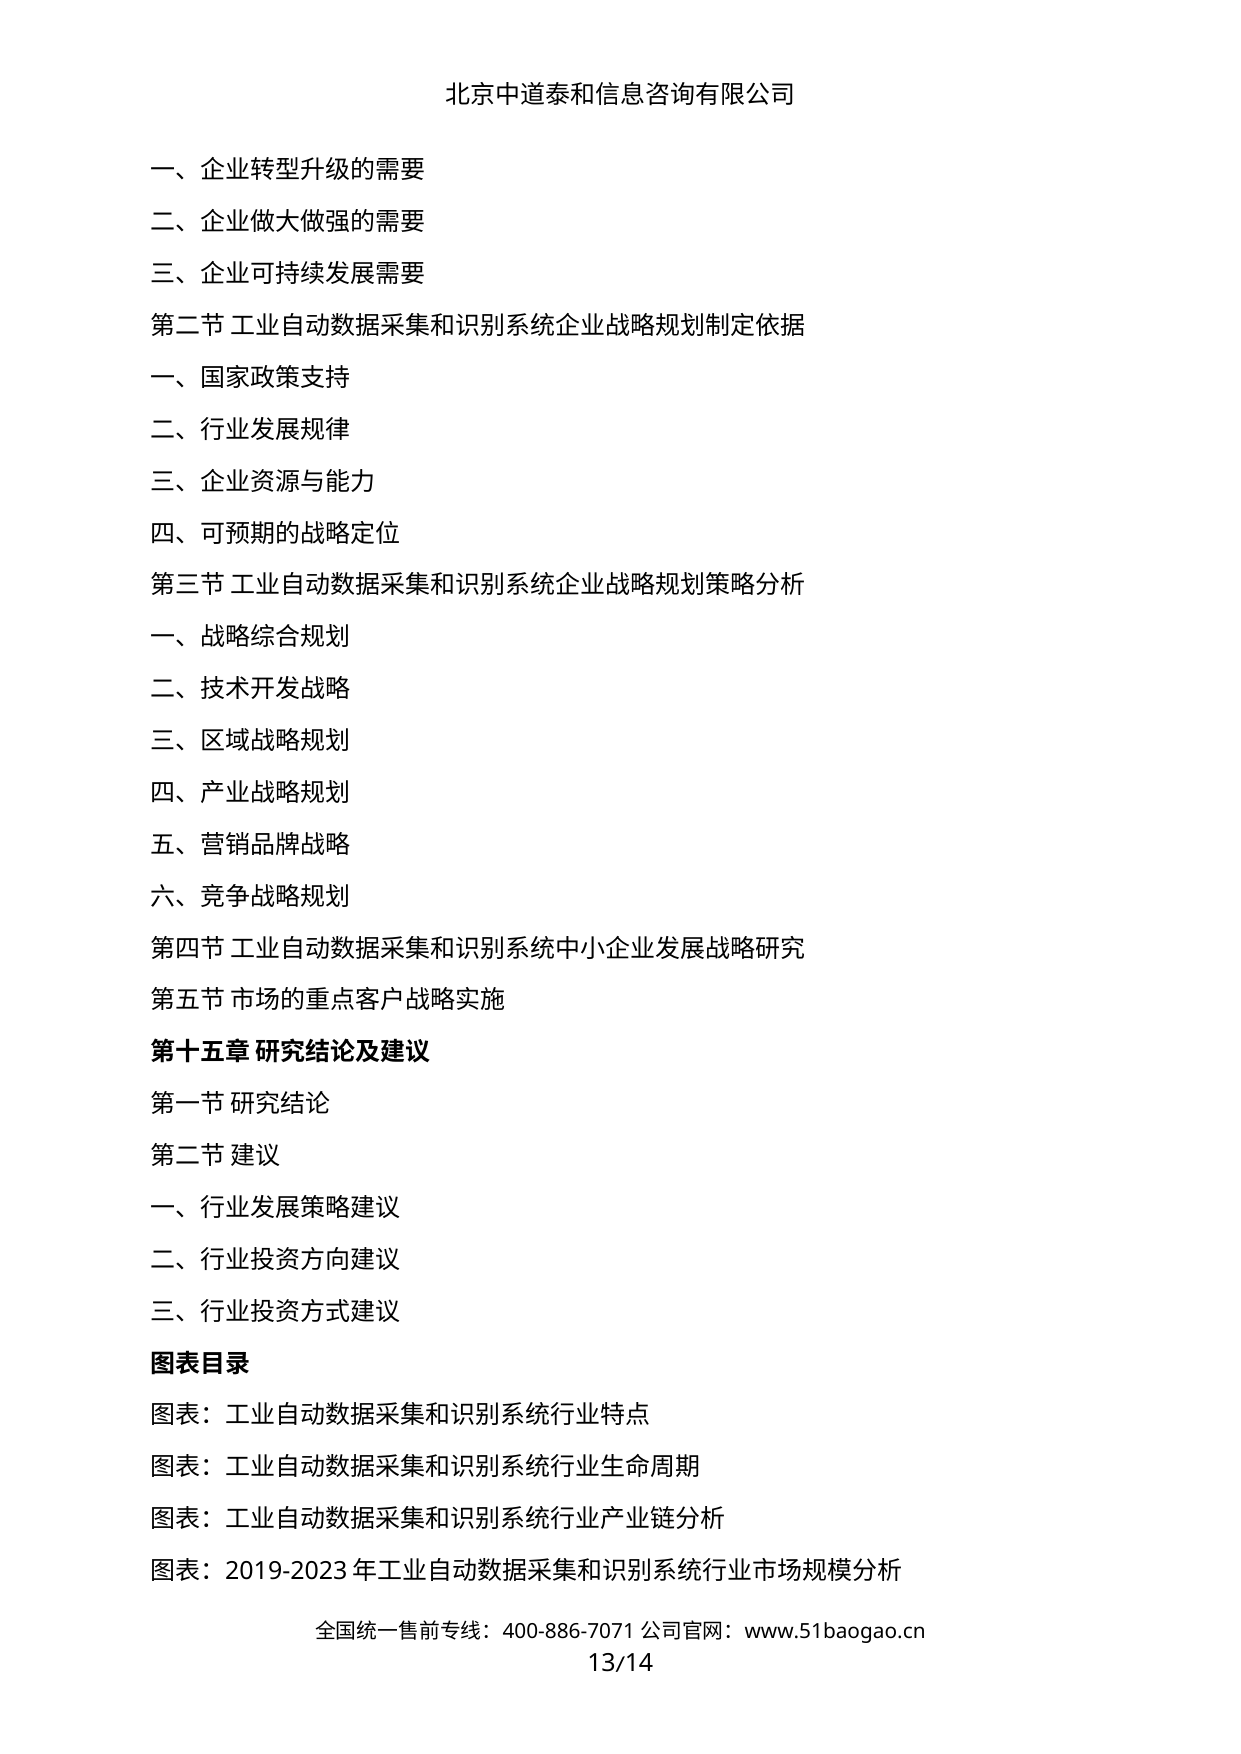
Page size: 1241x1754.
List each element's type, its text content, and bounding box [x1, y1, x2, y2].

text 三、行业投资方式建议 [150, 1291, 1090, 1327]
text 四、产业战略规划 [150, 772, 1090, 809]
text 一、国家政策支持 [150, 357, 1090, 394]
text 图表：工业自动数据采集和识别系统行业生命周期 [150, 1447, 1090, 1483]
text 一、行业发展策略建议 [150, 1187, 1090, 1224]
text 四、可预期的战略定位 [150, 513, 1090, 549]
text 三、企业资源与能力 [150, 461, 1090, 497]
text 三、企业可持续发展需要 [150, 254, 1090, 290]
text 二、行业投资方向建议 [150, 1239, 1090, 1276]
text 第四节 工业自动数据采集和识别系统中小企业发展战略研究 [150, 928, 1090, 964]
text 图表：工业自动数据采集和识别系统行业特点 [150, 1395, 1090, 1431]
text 图表：2019-2023年工业自动数据采集和识别系统行业市场规模分析 [150, 1551, 1090, 1587]
text 一、企业转型升级的需要 [150, 150, 1090, 186]
text 第二节 工业自动数据采集和识别系统企业战略规划制定依据 [150, 306, 1090, 342]
text 一、战略综合规划 [150, 617, 1090, 653]
text 第十五章 研究结论及建议 [150, 1032, 1090, 1068]
text 图表：工业自动数据采集和识别系统行业产业链分析 [150, 1499, 1090, 1535]
text 三、区域战略规划 [150, 721, 1090, 757]
text 第三节 工业自动数据采集和识别系统企业战略规划策略分析 [150, 565, 1090, 601]
text 第一节 研究结论 [150, 1084, 1090, 1120]
text 二、行业发展规律 [150, 409, 1090, 446]
text 二、企业做大做强的需要 [150, 202, 1090, 238]
text 第五节 市场的重点客户战略实施 [150, 980, 1090, 1016]
text 图表目录 [150, 1343, 1090, 1379]
text 六、竞争战略规划 [150, 876, 1090, 912]
text 二、技术开发战略 [150, 669, 1090, 705]
text 第二节 建议 [150, 1136, 1090, 1172]
text 五、营销品牌战略 [150, 824, 1090, 861]
